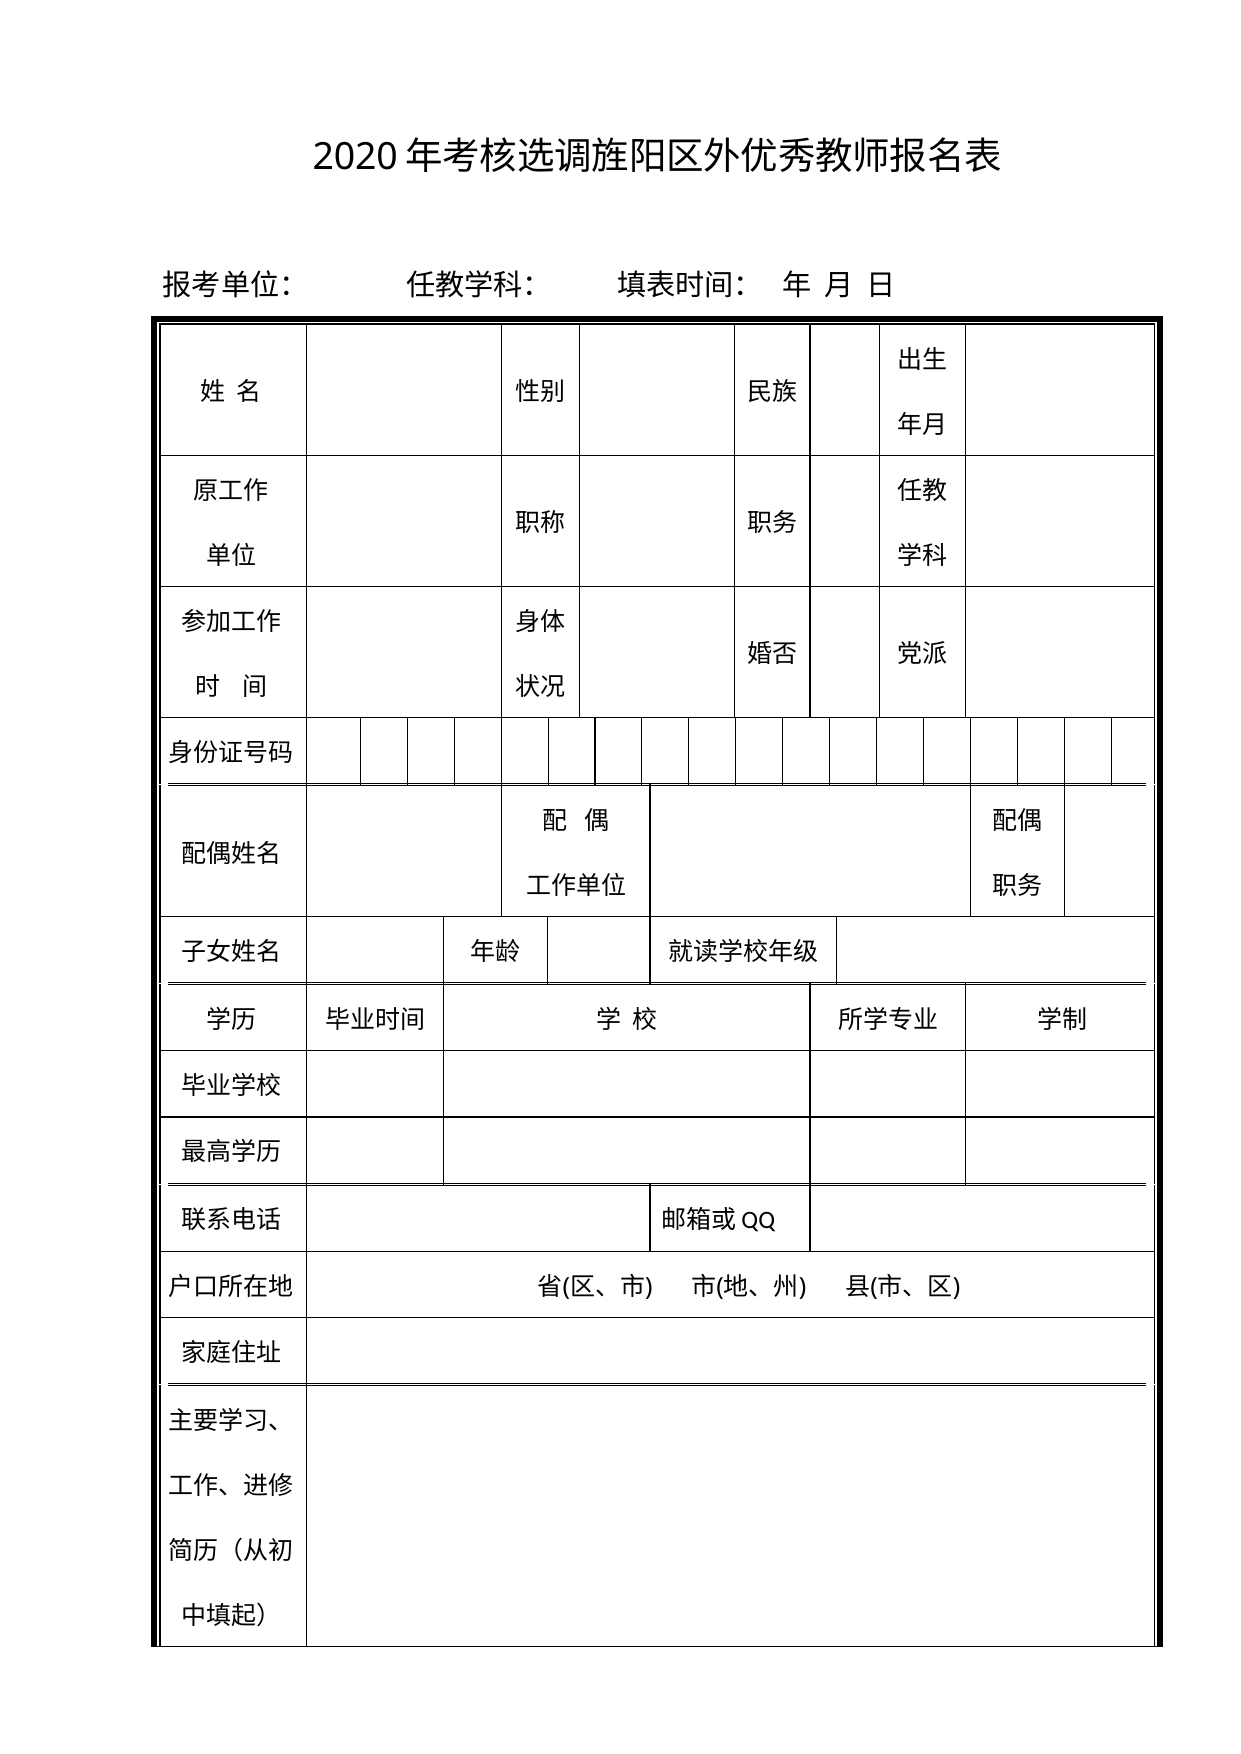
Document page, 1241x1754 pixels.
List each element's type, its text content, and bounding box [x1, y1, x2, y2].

table_cell 就读学校年级 [651, 917, 836, 982]
table_cell 学制 [966, 982, 1157, 1050]
table_cell [307, 917, 443, 982]
table_cell [811, 1183, 1154, 1251]
table_cell [455, 718, 501, 783]
table_cell [811, 587, 879, 717]
table_cell [651, 786, 970, 916]
table_cell [830, 718, 876, 783]
table_cell 配偶姓名 [157, 783, 306, 916]
table_cell [966, 456, 1154, 586]
table_cell [837, 917, 1154, 982]
table_cell 家庭住址 [161, 1318, 306, 1383]
table_header [580, 325, 734, 455]
table_cell [1065, 783, 1157, 916]
text 报考单位： 任教学科： 填表时间： 年 月 日 [162, 251, 1152, 316]
table_cell [361, 718, 407, 783]
table_cell [783, 718, 829, 783]
table_cell [924, 718, 970, 783]
table_cell 原工作 单位 [161, 456, 306, 586]
table_cell 子女姓名 [161, 917, 306, 982]
table_header [307, 325, 501, 455]
table_cell [307, 1118, 443, 1182]
table_cell 毕业学校 [161, 1051, 306, 1116]
text 2020年考核选调旌阳区外优秀教师报名表 [162, 121, 1152, 186]
table_cell [444, 1118, 809, 1182]
table_cell [307, 1318, 1154, 1383]
table_cell 主要学习、 工作、进修 简历（从初中填起） [161, 1383, 306, 1646]
table_cell 省(区、市) 市(地、州) 县(市、区) [307, 1252, 1154, 1317]
table_header 出生 年月 [880, 325, 965, 455]
table_cell [307, 456, 501, 586]
table_cell [1065, 718, 1111, 783]
table_cell [966, 587, 1154, 717]
table_cell [966, 1118, 1154, 1182]
table_cell [444, 1051, 809, 1116]
table_cell [811, 456, 879, 586]
table_cell 最高学历 [161, 1118, 306, 1182]
table_header [811, 325, 879, 455]
table_cell 配 偶 工作单位 [502, 786, 649, 916]
table_cell [596, 718, 641, 783]
table_cell [642, 718, 688, 783]
table_cell 学 校 [444, 985, 809, 1050]
table_cell 所学专业 [811, 985, 965, 1050]
table_cell 参加工作 时 间 [161, 587, 306, 717]
table_cell [580, 587, 734, 717]
table_cell [1112, 718, 1154, 783]
table_header 性别 [502, 325, 579, 455]
table_cell [408, 718, 454, 783]
table_cell [736, 718, 782, 783]
table_cell [307, 786, 501, 916]
table_cell 身体 状况 [502, 587, 579, 717]
table_cell 职务 [735, 456, 809, 586]
table_cell [548, 917, 649, 982]
table_cell [877, 718, 923, 783]
table_cell [307, 587, 501, 717]
table_cell [580, 456, 734, 586]
table_cell [811, 1118, 965, 1182]
table_cell 年龄 [444, 917, 547, 982]
table_cell 党派 [880, 587, 965, 717]
table_cell 户口所在地 [161, 1252, 306, 1317]
table_header [966, 325, 1154, 455]
table_header 民族 [735, 325, 809, 455]
table_cell [307, 1383, 1154, 1646]
table_cell [811, 1051, 965, 1116]
table_cell 学历 [157, 982, 306, 1050]
table_cell [689, 718, 735, 783]
table_cell 配偶 职务 [971, 786, 1064, 916]
table_cell [307, 1051, 443, 1116]
table_cell 职称 [502, 456, 579, 586]
table_cell 联系电话 [161, 1183, 306, 1251]
table_cell [307, 1186, 649, 1251]
table_cell [966, 1051, 1154, 1116]
table_cell [971, 718, 1017, 783]
table_header 姓 名 [161, 325, 306, 455]
table_cell [502, 718, 548, 783]
table_cell 毕业时间 [307, 985, 443, 1050]
table_cell 婚否 [735, 587, 809, 717]
table_cell 邮箱或QQ [651, 1186, 809, 1251]
table_cell [549, 718, 594, 783]
table_cell 任教 学科 [880, 456, 965, 586]
table_cell [307, 718, 360, 783]
table_cell [1018, 718, 1064, 783]
table_cell 身份证号码 [161, 718, 306, 783]
